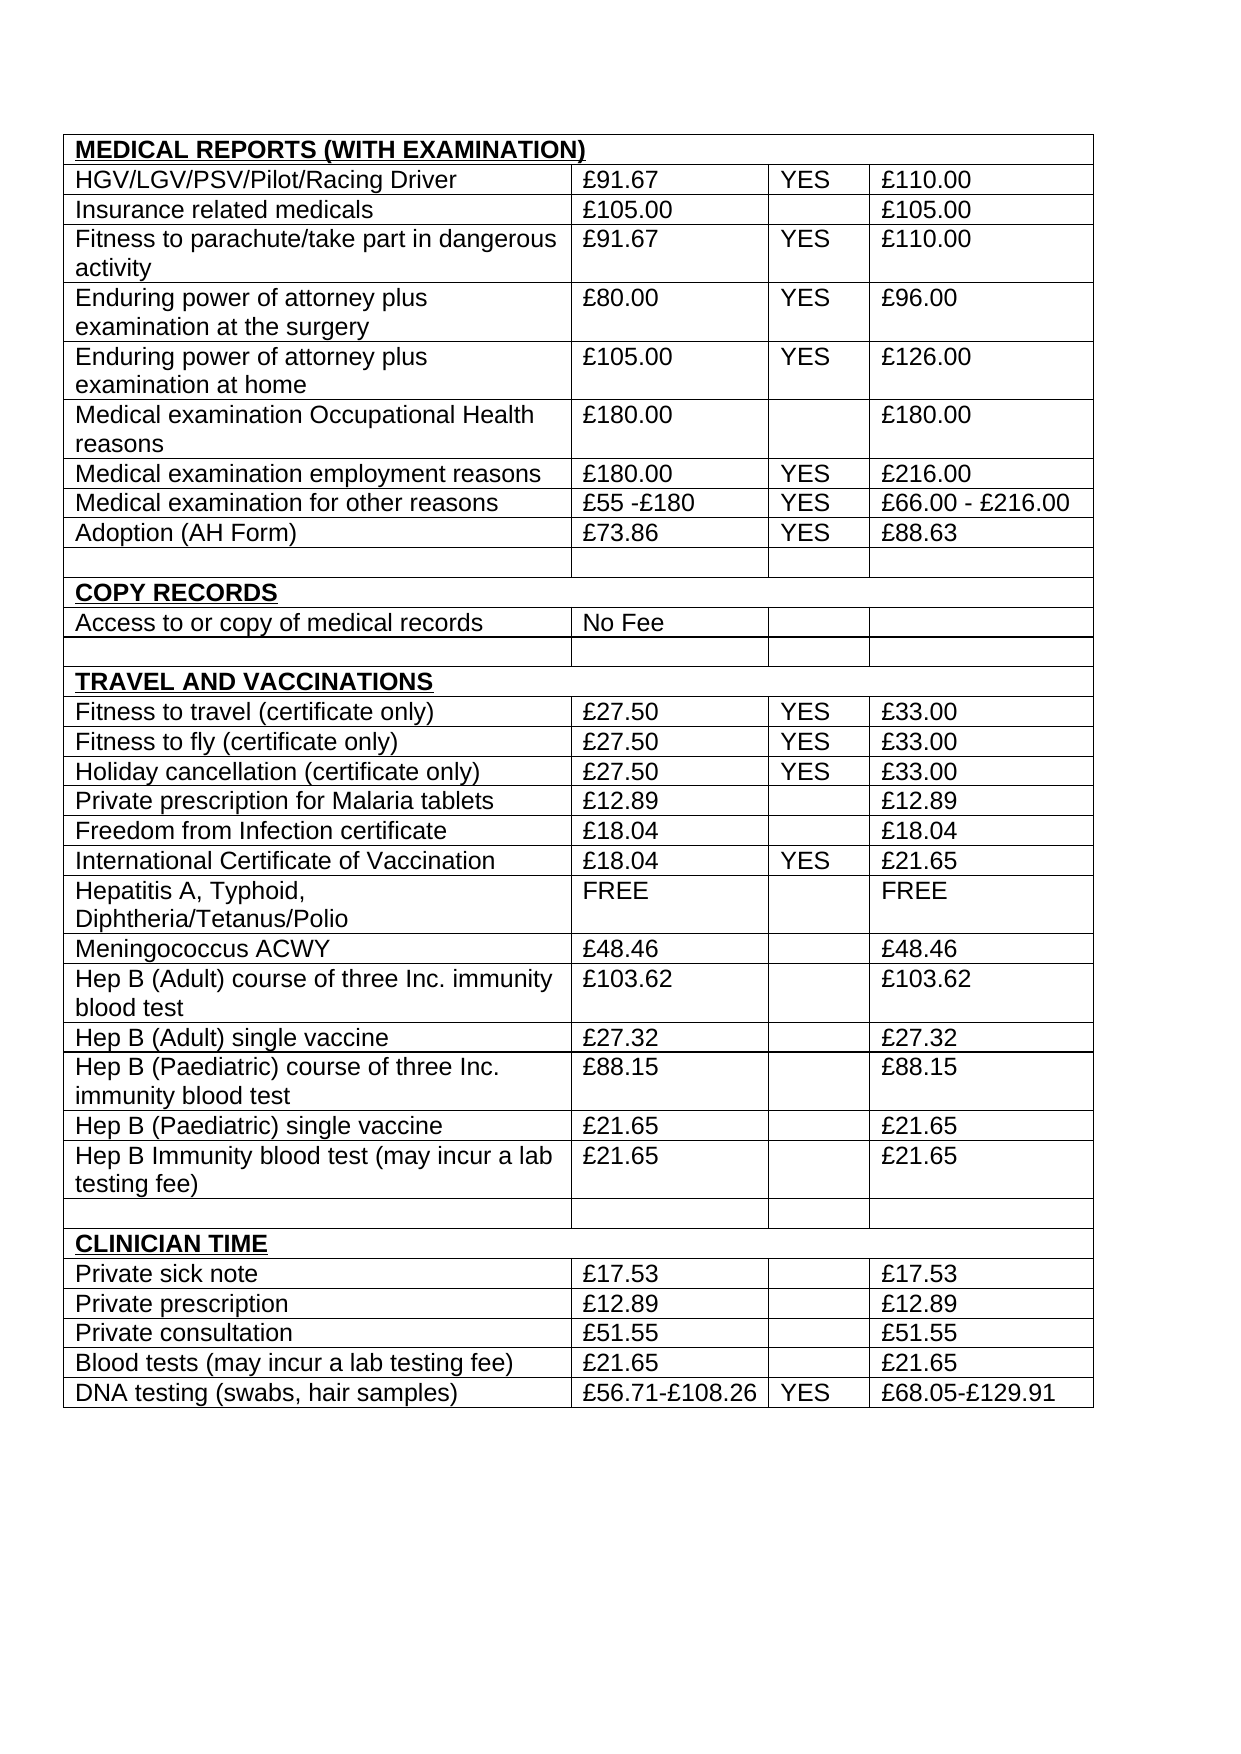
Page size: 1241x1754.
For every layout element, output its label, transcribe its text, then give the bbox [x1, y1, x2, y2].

table_cell CLINICIAN TIME [64, 1229, 1093, 1258]
table_cell £73.86 [572, 518, 768, 547]
table_cell YES [769, 489, 869, 517]
table_cell [572, 548, 768, 577]
table_cell [870, 608, 1093, 636]
table_cell [769, 1141, 869, 1198]
table_cell £27.32 [572, 1023, 768, 1051]
table_cell YES [769, 697, 869, 726]
table_cell Hep B (Paediatric) course of three Inc. immunity blood test [64, 1053, 571, 1110]
table_cell International Certificate of Vaccination [64, 846, 571, 875]
table_cell [769, 400, 869, 458]
table_cell £12.89 [870, 1289, 1093, 1317]
table_cell Access to or copy of medical records [64, 608, 571, 636]
table_cell £21.65 [870, 1141, 1093, 1198]
table_cell [769, 934, 869, 963]
table_cell Private consultation [64, 1319, 571, 1347]
table_cell Insurance related medicals [64, 195, 571, 223]
table_cell [769, 816, 869, 845]
table_cell YES [769, 1378, 869, 1407]
table_cell Freedom from Infection certificate [64, 816, 571, 845]
table_cell Private prescription for Malaria tablets [64, 786, 571, 815]
table_cell MEDICAL REPORTS (WITH EXAMINATION) [64, 135, 1093, 164]
table_cell Adoption (AH Form) [64, 518, 571, 547]
table_cell £55 -£180 [572, 489, 768, 517]
table_cell [769, 1199, 869, 1228]
table_cell £51.55 [572, 1319, 768, 1347]
table_cell £21.65 [870, 1111, 1093, 1140]
table_cell £27.50 [572, 727, 768, 756]
table_cell Meningococcus ACWY [64, 934, 571, 963]
table_cell YES [769, 727, 869, 756]
table_cell £180.00 [572, 400, 768, 458]
table_cell £21.65 [572, 1111, 768, 1140]
table_cell £91.67 [572, 225, 768, 282]
table_cell £21.65 [572, 1141, 768, 1198]
table_cell FREE [572, 876, 768, 933]
table_cell Medical examination for other reasons [64, 489, 571, 517]
table_cell [769, 1053, 869, 1110]
table_cell £33.00 [870, 757, 1093, 785]
table_cell £68.05-£129.91 [870, 1378, 1093, 1407]
table_cell [64, 1199, 571, 1228]
table_cell Enduring power of attorney plus examination at home [64, 342, 571, 399]
table_cell YES [769, 283, 869, 341]
table_cell £88.15 [870, 1053, 1093, 1110]
table_cell £48.46 [572, 934, 768, 963]
table_cell £126.00 [870, 342, 1093, 399]
table_cell Fitness to fly (certificate only) [64, 727, 571, 756]
table_cell No Fee [572, 608, 768, 636]
table_cell £18.04 [870, 816, 1093, 845]
table_cell Fitness to parachute/take part in dangerous activity [64, 225, 571, 282]
table_cell YES [769, 225, 869, 282]
table_cell [64, 548, 571, 577]
table_cell £27.32 [870, 1023, 1093, 1051]
table_cell £88.63 [870, 518, 1093, 547]
table_cell [769, 1259, 869, 1288]
table_cell Medical examination employment reasons [64, 459, 571, 487]
table_cell [769, 1023, 869, 1051]
table_cell £180.00 [870, 400, 1093, 458]
table_cell £18.04 [572, 846, 768, 875]
table_cell Hep B (Adult) course of three Inc. immunity blood test [64, 964, 571, 1022]
table_cell Private prescription [64, 1289, 571, 1317]
table_cell £180.00 [572, 459, 768, 487]
table_cell [769, 638, 869, 666]
table_cell Hep B (Adult) single vaccine [64, 1023, 571, 1051]
table_cell Holiday cancellation (certificate only) [64, 757, 571, 785]
table_cell Fitness to travel (certificate only) [64, 697, 571, 726]
table_cell Private sick note [64, 1259, 571, 1288]
table_cell £105.00 [572, 195, 768, 223]
table_cell Enduring power of attorney plus examination at the surgery [64, 283, 571, 341]
table_cell £33.00 [870, 727, 1093, 756]
table_cell £51.55 [870, 1319, 1093, 1347]
table_cell £21.65 [572, 1348, 768, 1377]
table_cell [769, 964, 869, 1022]
table_cell £103.62 [572, 964, 768, 1022]
table_cell [64, 638, 571, 666]
table_cell [769, 548, 869, 577]
table_cell £105.00 [870, 195, 1093, 223]
table_cell [870, 548, 1093, 577]
table_cell YES [769, 518, 869, 547]
table_cell £110.00 [870, 165, 1093, 194]
table_cell YES [769, 846, 869, 875]
table_cell £17.53 [572, 1259, 768, 1288]
table_cell £12.89 [572, 1289, 768, 1317]
table_cell HGV/LGV/PSV/Pilot/Racing Driver [64, 165, 571, 194]
table_cell Hep B (Paediatric) single vaccine [64, 1111, 571, 1140]
table_cell £96.00 [870, 283, 1093, 341]
table_cell £17.53 [870, 1259, 1093, 1288]
table_cell £105.00 [572, 342, 768, 399]
table_cell £91.67 [572, 165, 768, 194]
table_cell [769, 1348, 869, 1377]
table_cell YES [769, 757, 869, 785]
table_cell £56.71-£108.26 [572, 1378, 768, 1407]
table_cell [769, 786, 869, 815]
table_cell COPY RECORDS [64, 578, 1093, 607]
table_cell £18.04 [572, 816, 768, 845]
table_cell YES [769, 165, 869, 194]
table_cell [769, 876, 869, 933]
table_cell £21.65 [870, 846, 1093, 875]
table_cell [870, 1199, 1093, 1228]
table_cell [769, 195, 869, 223]
table_cell £88.15 [572, 1053, 768, 1110]
table_cell Hep B Immunity blood test (may incur a lab testing fee) [64, 1141, 571, 1198]
table_cell Hepatitis A, Typhoid, Diphtheria/Tetanus/Polio [64, 876, 571, 933]
table_cell Blood tests (may incur a lab testing fee) [64, 1348, 571, 1377]
table_cell DNA testing (swabs, hair samples) [64, 1378, 571, 1407]
table_cell £27.50 [572, 697, 768, 726]
table_cell FREE [870, 876, 1093, 933]
table_cell £80.00 [572, 283, 768, 341]
table_cell YES [769, 342, 869, 399]
table_cell £21.65 [870, 1348, 1093, 1377]
table_cell [769, 1111, 869, 1140]
table_cell £27.50 [572, 757, 768, 785]
table_cell £103.62 [870, 964, 1093, 1022]
table_cell [572, 638, 768, 666]
table_cell YES [769, 459, 869, 487]
table_cell TRAVEL AND VACCINATIONS [64, 667, 1093, 696]
table_cell [870, 638, 1093, 666]
table_cell £66.00 - £216.00 [870, 489, 1093, 517]
table_cell £33.00 [870, 697, 1093, 726]
table_cell [769, 1319, 869, 1347]
table_cell [572, 1199, 768, 1228]
table_cell £12.89 [572, 786, 768, 815]
table_cell £216.00 [870, 459, 1093, 487]
table_cell £110.00 [870, 225, 1093, 282]
table_cell [769, 1289, 869, 1317]
table_cell [769, 608, 869, 636]
table_cell Medical examination Occupational Health reasons [64, 400, 571, 458]
table_cell £12.89 [870, 786, 1093, 815]
table_cell £48.46 [870, 934, 1093, 963]
